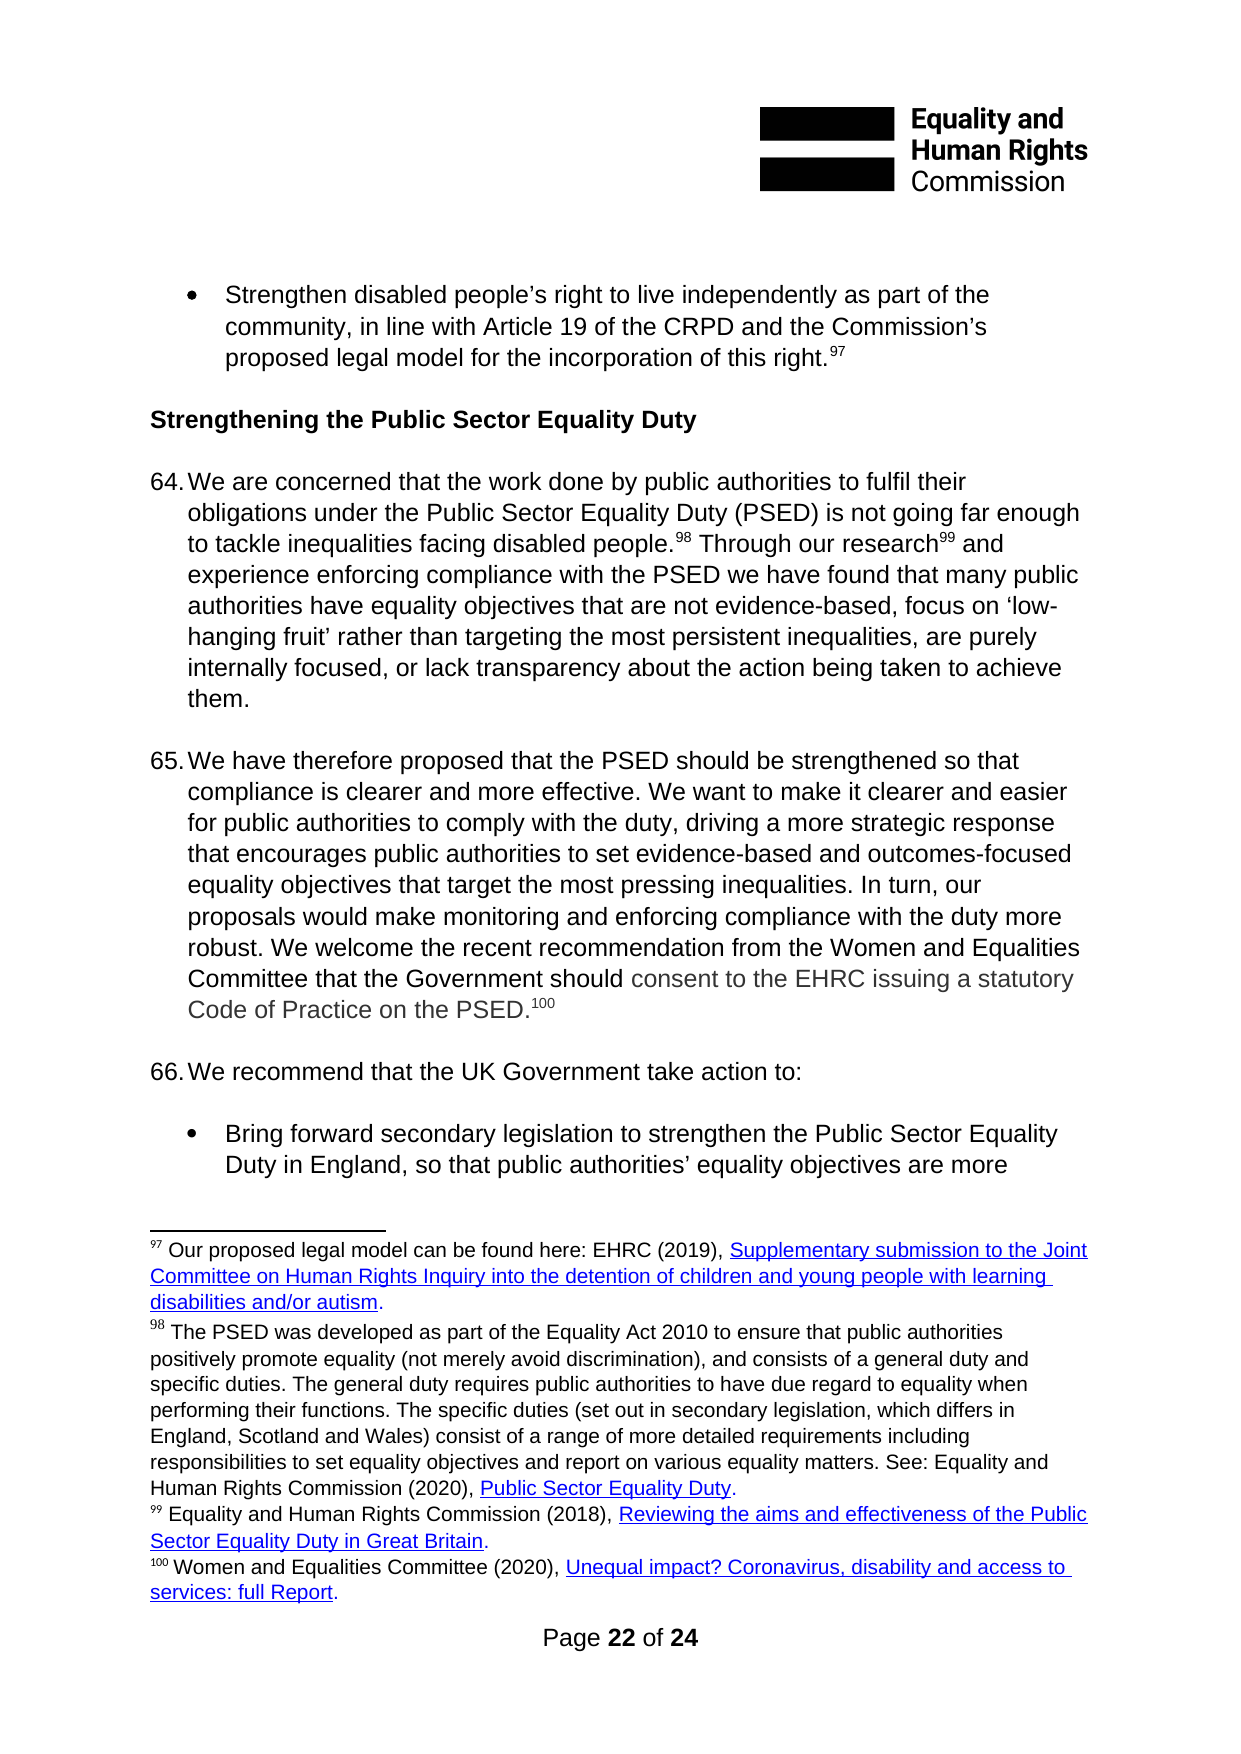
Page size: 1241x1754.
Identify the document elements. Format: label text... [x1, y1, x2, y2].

picture [727, 73, 1091, 225]
list We have therefore proposed that the PSED should be strengthened so that compliance is clearer and more effective. We want to make it clearer and easier for public authorities to comply with the duty, driving a more strategic response that encourages public authorities to set evidence-based and outcomes-focused equality objectives that target the most pressing inequalities. In turn, our proposals would make monitoring and enforcing compliance with the duty more robust. We welcome the recent recommendation from the Women and Equalities Committee that the Government should consent to the EHRC issuing a statutory Code of Practice on the PSED. [150, 746, 1090, 1023]
list We are concerned that the work done by public authorities to fulfil their obligations under the Public Sector Equality Duty (PSED) is not going far enough to tackle inequalities facing disabled people. Through our research and experience enforcing compliance with the PSED we have found that many public authorities have equality objectives that are not evidence-based, focus on ‘low-hanging fruit’ rather than targeting the most persistent inequalities, are purely internally focused, or lack transparency about the action being taken to achieve them. [150, 467, 1090, 713]
list Strengthen disabled people’s right to live independently as part of the community, in line with Article 19 of the CRPD and the Commission’s proposed legal model for the incorporation of this right. [187, 281, 1090, 371]
text Strengthening the Public Sector Equality Duty [150, 405, 1090, 433]
list We recommend that the UK Government take action to: [150, 1057, 1090, 1085]
list Bring forward secondary legislation to strengthen the Public Sector Equality Duty in England, so that public authorities’ equality objectives are more strategic, evidence-based, and focused on tackling the most pressing inequalities. [187, 1119, 1090, 1179]
